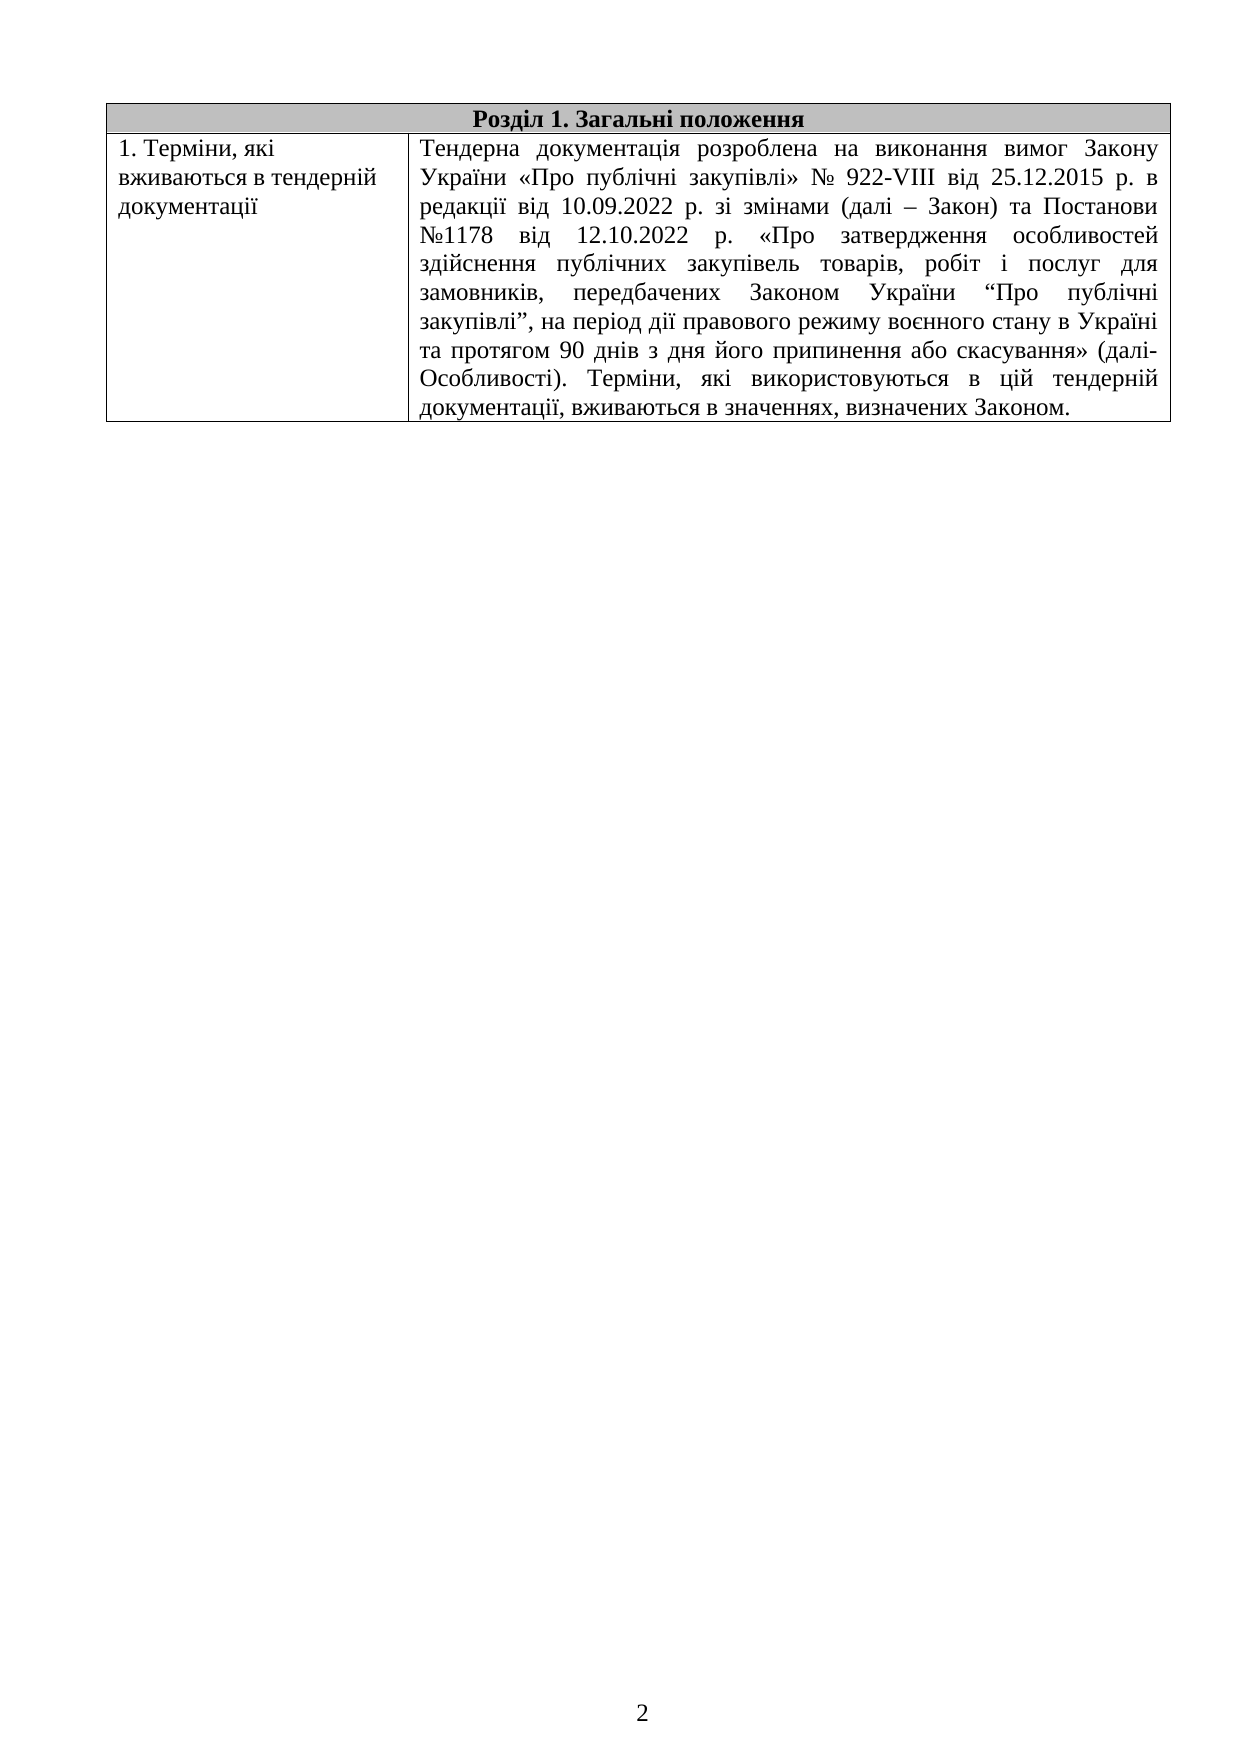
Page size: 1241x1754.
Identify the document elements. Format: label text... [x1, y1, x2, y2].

table_header Розділ 1. Загальні положення [107, 104, 1170, 132]
table_cell Тендерна документація розроблена на виконання вимог Закону України «Про публічні закупівлі» № 922-VIII від 25.12.2015 р. в редакції від 10.09.2022 р. зі змінами (далі – Закон) та Постанови №1178 від 12.10.2022 р. «Про затвердження особливостей здійснення публічних закупівель товарів, робіт і послуг для замовників, передбачених Законом України “Про публічні закупівлі”, на період дії правового режиму воєнного стану в Україні та протягом 90 днів з дня його припинення або скасування» (далі-Особливості). Терміни, які використовуються в цій тендерній документації, вживаються в значеннях, визначених Законом. [409, 134, 1170, 421]
table_cell 1. Терміни, які вживаються в тендерній документації [107, 134, 408, 421]
